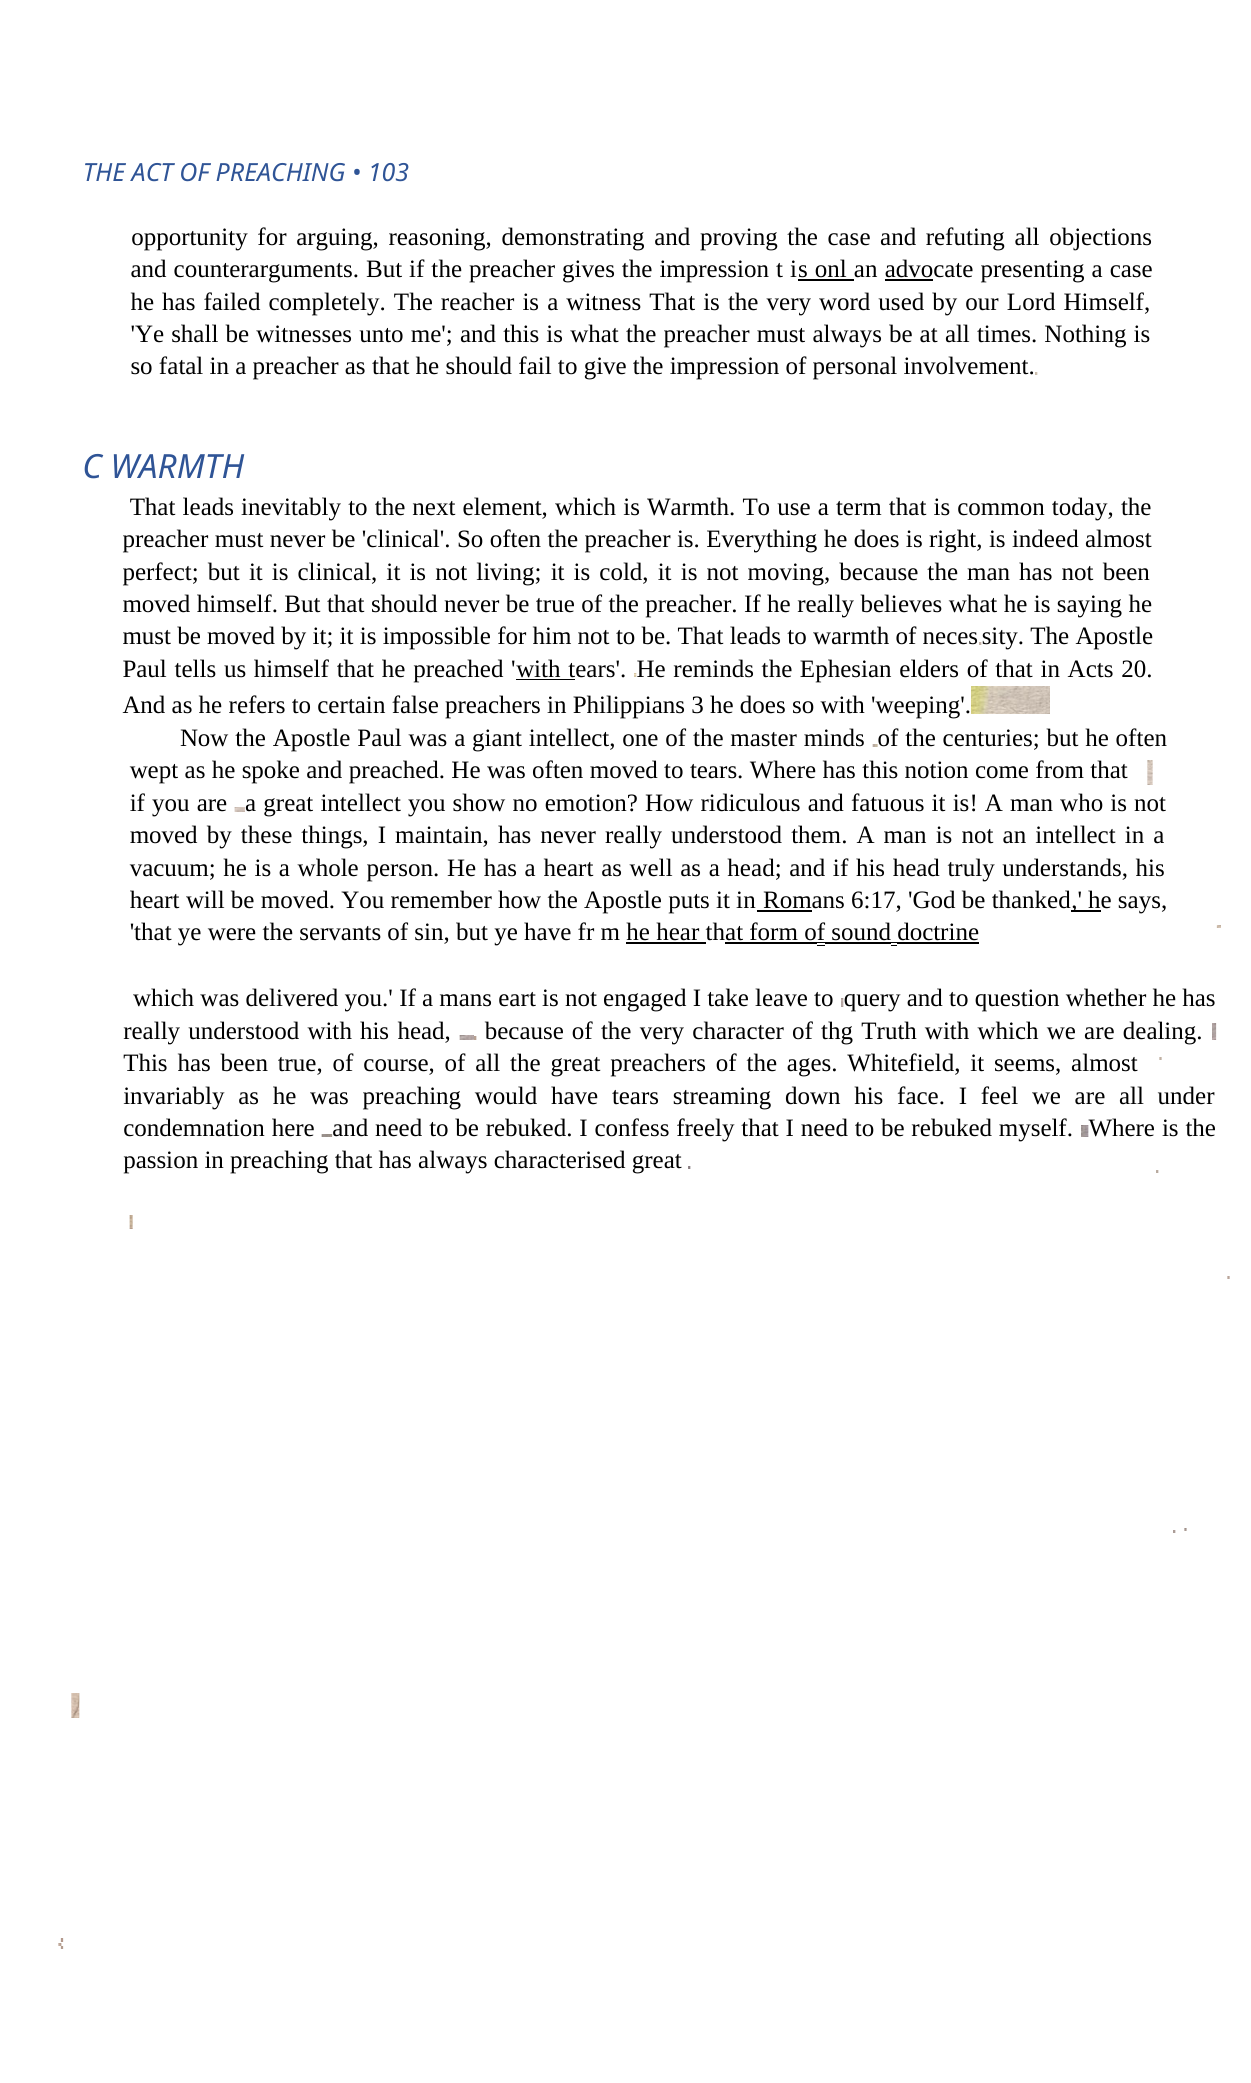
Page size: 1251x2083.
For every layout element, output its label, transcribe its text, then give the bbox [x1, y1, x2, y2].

text That leads inevitably to the next element, which is Warmth. To use a term that is common today, the preacher must never be 'clinical'. So often the preacher is. Everything he does is right, is indeed almost perfect; but it is clinical, it is not living; it is cold, it is not moving, because the man has not been moved himself. But that should never be true of the preacher. If he really believes what he is saying he must be moved by it; it is impossible for him not to be. That leads to warmth of necessity. The Apostle Paul tells us himself that he preached 'with tears'. He reminds the Ephesian elders of that in Acts 20. And as he refers to certain false preachers in Philippians 3 he does so with 'weeping'. [122, 492, 1153, 719]
text opportunity for arguing, reasoning, demonstrating and proving the case and refuting all objections and counterarguments. But if the preacher gives the impression t is onl an advocate presenting a case he has failed completely. The reacher is a witness That is the very word used by our Lord Himself, 'Ye shall be witnesses unto me'; and this is what the preacher must always be at all times. Nothing is so fatal in a preacher as that he should fail to give the impression of personal involvement. [130, 222, 1153, 380]
picture [129, 1215, 133, 1229]
picture [971, 686, 1050, 714]
picture [459, 1035, 477, 1040]
subtitle THE ACT OF PREACHING • 103 [83, 154, 1153, 188]
picture [1147, 760, 1153, 785]
picture [1081, 1125, 1089, 1137]
picture [1212, 1023, 1217, 1040]
text which was delivered you.' If a mans eart is not engaged I take leave to query and to question whether he has really understood with his head, because of the very character of thg Truth with which we are dealing. This has been true, of course, of all the great preachers of the ages. Whitefield, it seems, almost invariably as he was preaching would have tears streaming down his face. I feel we are all under condemnation here and need to be rebuked. I confess freely that I need to be rebuked myself. Where is the passion in preaching that has always characterised great [123, 983, 1216, 1174]
picture [234, 807, 245, 812]
subtitle C WARMTH [82, 443, 1154, 488]
picture [71, 1693, 80, 1718]
text Now the Apostle Paul was a giant intellect, one of the master minds of the centuries; but he often wept as he spoke and preached. He was often moved to tears. Where has this notion come from that if you are a great intellect you show no emotion? How ridiculous and fatuous it is! A man who is not moved by these things, I maintain, has never really understood them. A man is not an intellect in a vacuum; he is a whole person. He has a heart as well as a head; and if his head truly understands, his heart will be moved. You remember how the Apostle puts it in Romans 6:17, 'God be thanked,' he says, 'that ye were the servants of sin, but ye have fr m he hear that form of sound doctrine [129, 723, 1167, 946]
